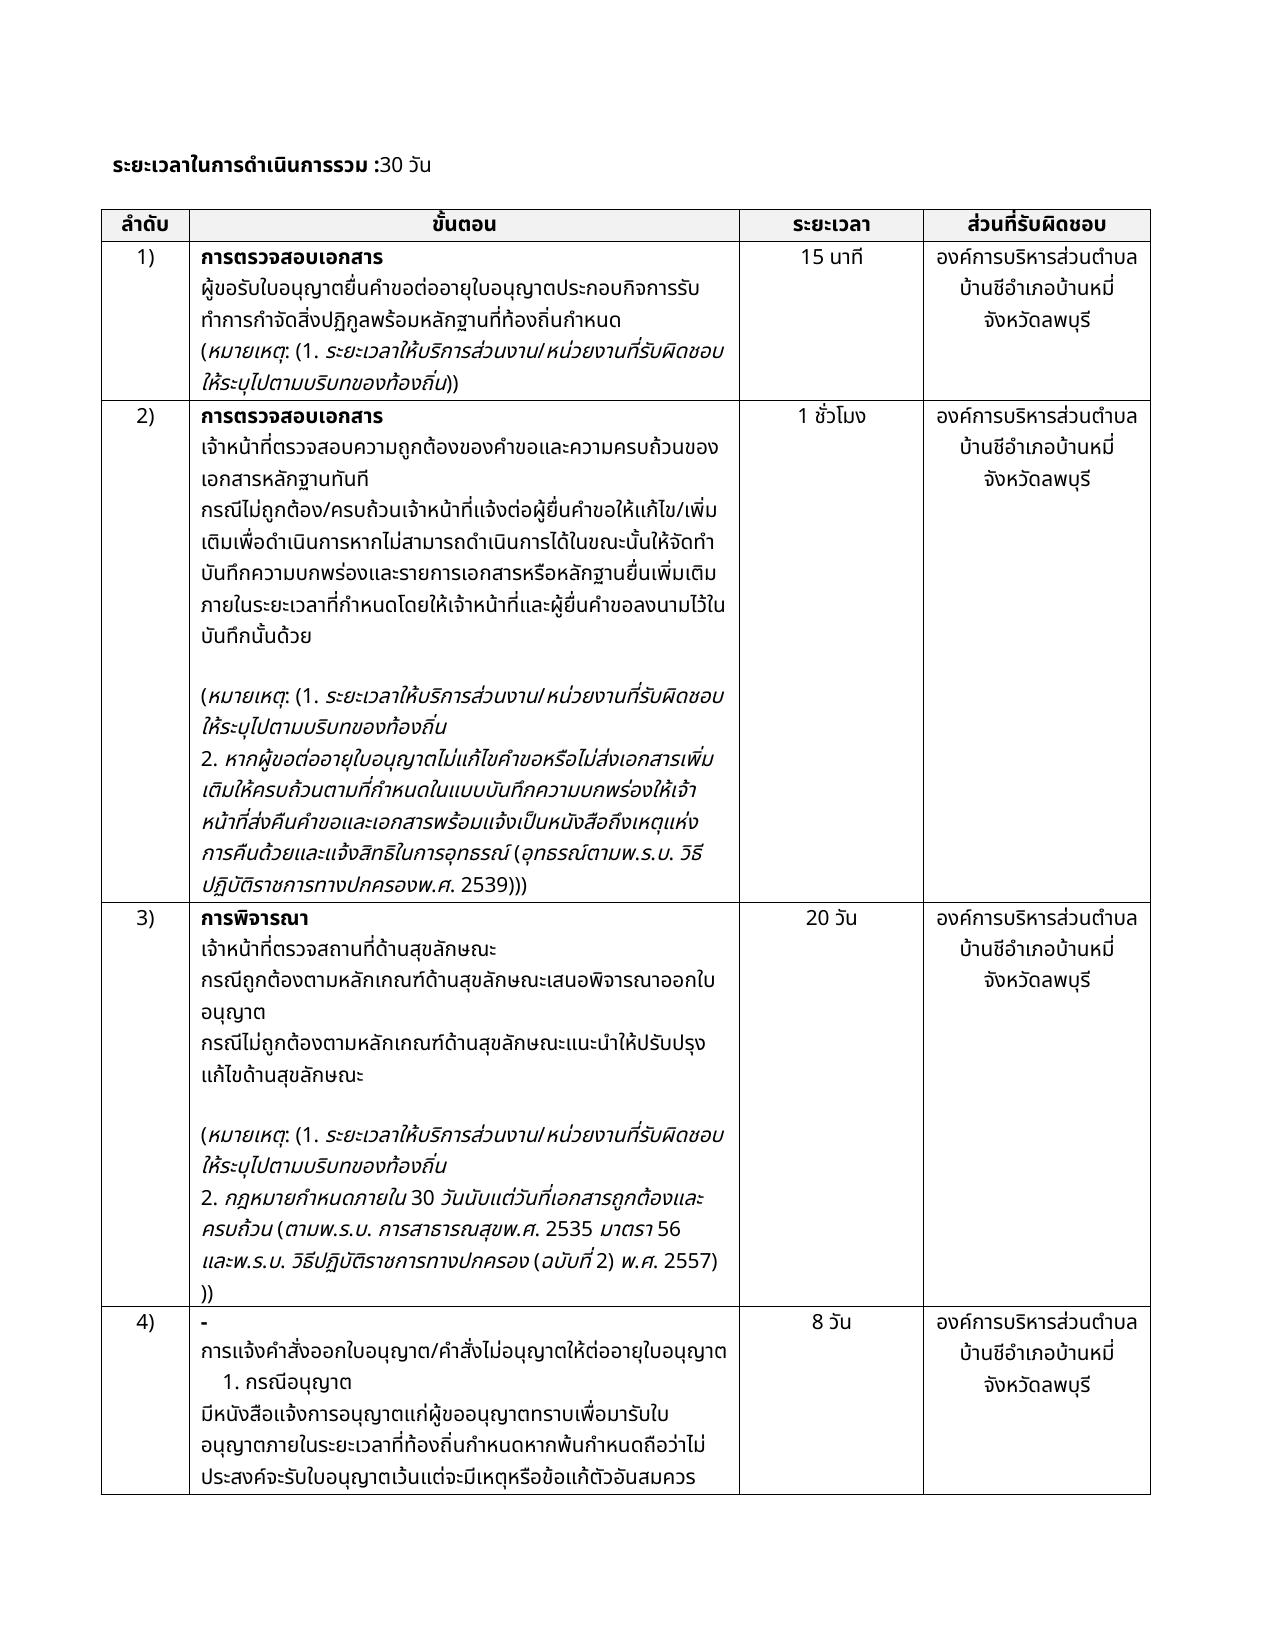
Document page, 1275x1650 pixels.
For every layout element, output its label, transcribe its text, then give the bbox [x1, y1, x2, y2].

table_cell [190, 1307, 739, 1493]
table_cell 4) [102, 1307, 189, 1493]
table_cell การพิจารณา เจ้าหน้าที่ตรวจสถานที่ด้านสุขลักษณะ กรณีถูกต้องตามหลักเกณฑ์ด้านสุขลักษณะเสนอพิจารณาออกใบอนุญาต กรณีไม่ถูกต้องตามหลักเกณฑ์ด้านสุขลักษณะแนะนำให้ปรับปรุงแก้ไขด้านสุขลักษณะ (หมายเหตุ: (1. ระยะเวลาให้บริการส่วนงาน/หน่วยงานที่รับผิดชอบให้ระบุไปตามบริบทของท้องถิ่น 2. กฎหมายกำหนดภายใน 30 วันนับแต่วันที่เอกสารถูกต้องและครบถ้วน (ตามพ.ร.บ. การสาธารณสุขพ.ศ. 2535 มาตรา 56 และพ.ร.บ. วิธีปฏิบัติราชการทางปกครอง (ฉบับที่ 2) พ.ศ. 2557) )) [190, 903, 739, 1306]
table_header ส่วนที่รับผิดชอบ [924, 210, 1150, 241]
table_cell 20 วัน [740, 903, 923, 1306]
table_cell องค์การบริหารส่วนตำบลบ้านชีอำเภอบ้านหมี่จังหวัดลพบุรี [924, 242, 1150, 400]
table_cell 1) [102, 242, 189, 400]
table_cell 2) [102, 401, 189, 902]
table_cell องค์การบริหารส่วนตำบลบ้านชีอำเภอบ้านหมี่จังหวัดลพบุรี [924, 903, 1150, 1306]
table_cell การตรวจสอบเอกสาร ผู้ขอรับใบอนุญาตยื่นคำขอต่ออายุใบอนุญาตประกอบกิจการรับทำการกำจัดสิ่งปฏิกูลพร้อมหลักฐานที่ท้องถิ่นกำหนด (หมายเหตุ: (1. ระยะเวลาให้บริการส่วนงาน/หน่วยงานที่รับผิดชอบให้ระบุไปตามบริบทของท้องถิ่น)) [190, 242, 739, 400]
table_cell การตรวจสอบเอกสาร เจ้าหน้าที่ตรวจสอบความถูกต้องของคำขอและความครบถ้วนของเอกสารหลักฐานทันที กรณีไม่ถูกต้อง/ครบถ้วนเจ้าหน้าที่แจ้งต่อผู้ยื่นคำขอให้แก้ไข/เพิ่มเติมเพื่อดำเนินการหากไม่สามารถดำเนินการได้ในขณะนั้นให้จัดทำบันทึกความบกพร่องและรายการเอกสารหรือหลักฐานยื่นเพิ่มเติมภายในระยะเวลาที่กำหนดโดยให้เจ้าหน้าที่และผู้ยื่นคำขอลงนามไว้ในบันทึกนั้นด้วย (หมายเหตุ: (1. ระยะเวลาให้บริการส่วนงาน/หน่วยงานที่รับผิดชอบให้ระบุไปตามบริบทของท้องถิ่น 2. หากผู้ขอต่ออายุใบอนุญาตไม่แก้ไขคำขอหรือไม่ส่งเอกสารเพิ่มเติมให้ครบถ้วนตามที่กำหนดในแบบบันทึกความบกพร่องให้เจ้าหน้าที่ส่งคืนคำขอและเอกสารพร้อมแจ้งเป็นหนังสือถึงเหตุแห่งการคืนด้วยและแจ้งสิทธิในการอุทธรณ์ (อุทธรณ์ตามพ.ร.บ. วิธีปฏิบัติราชการทางปกครองพ.ศ. 2539))) [190, 401, 739, 902]
table_header ลำดับ [102, 210, 189, 241]
table_cell องค์การบริหารส่วนตำบลบ้านชีอำเภอบ้านหมี่จังหวัดลพบุรี [924, 401, 1150, 902]
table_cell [924, 1307, 1150, 1493]
table_header ระยะเวลา [740, 210, 923, 241]
table_cell 8 วัน [740, 1307, 923, 1493]
table_header ขั้นตอน [190, 210, 739, 241]
table_cell 1 ชั่วโมง [740, 401, 923, 902]
table_cell 15 นาที [740, 242, 923, 400]
text ระยะเวลาในการดำเนินการรวม :30 วัน [112, 150, 1162, 182]
table_cell 3) [102, 903, 189, 1306]
